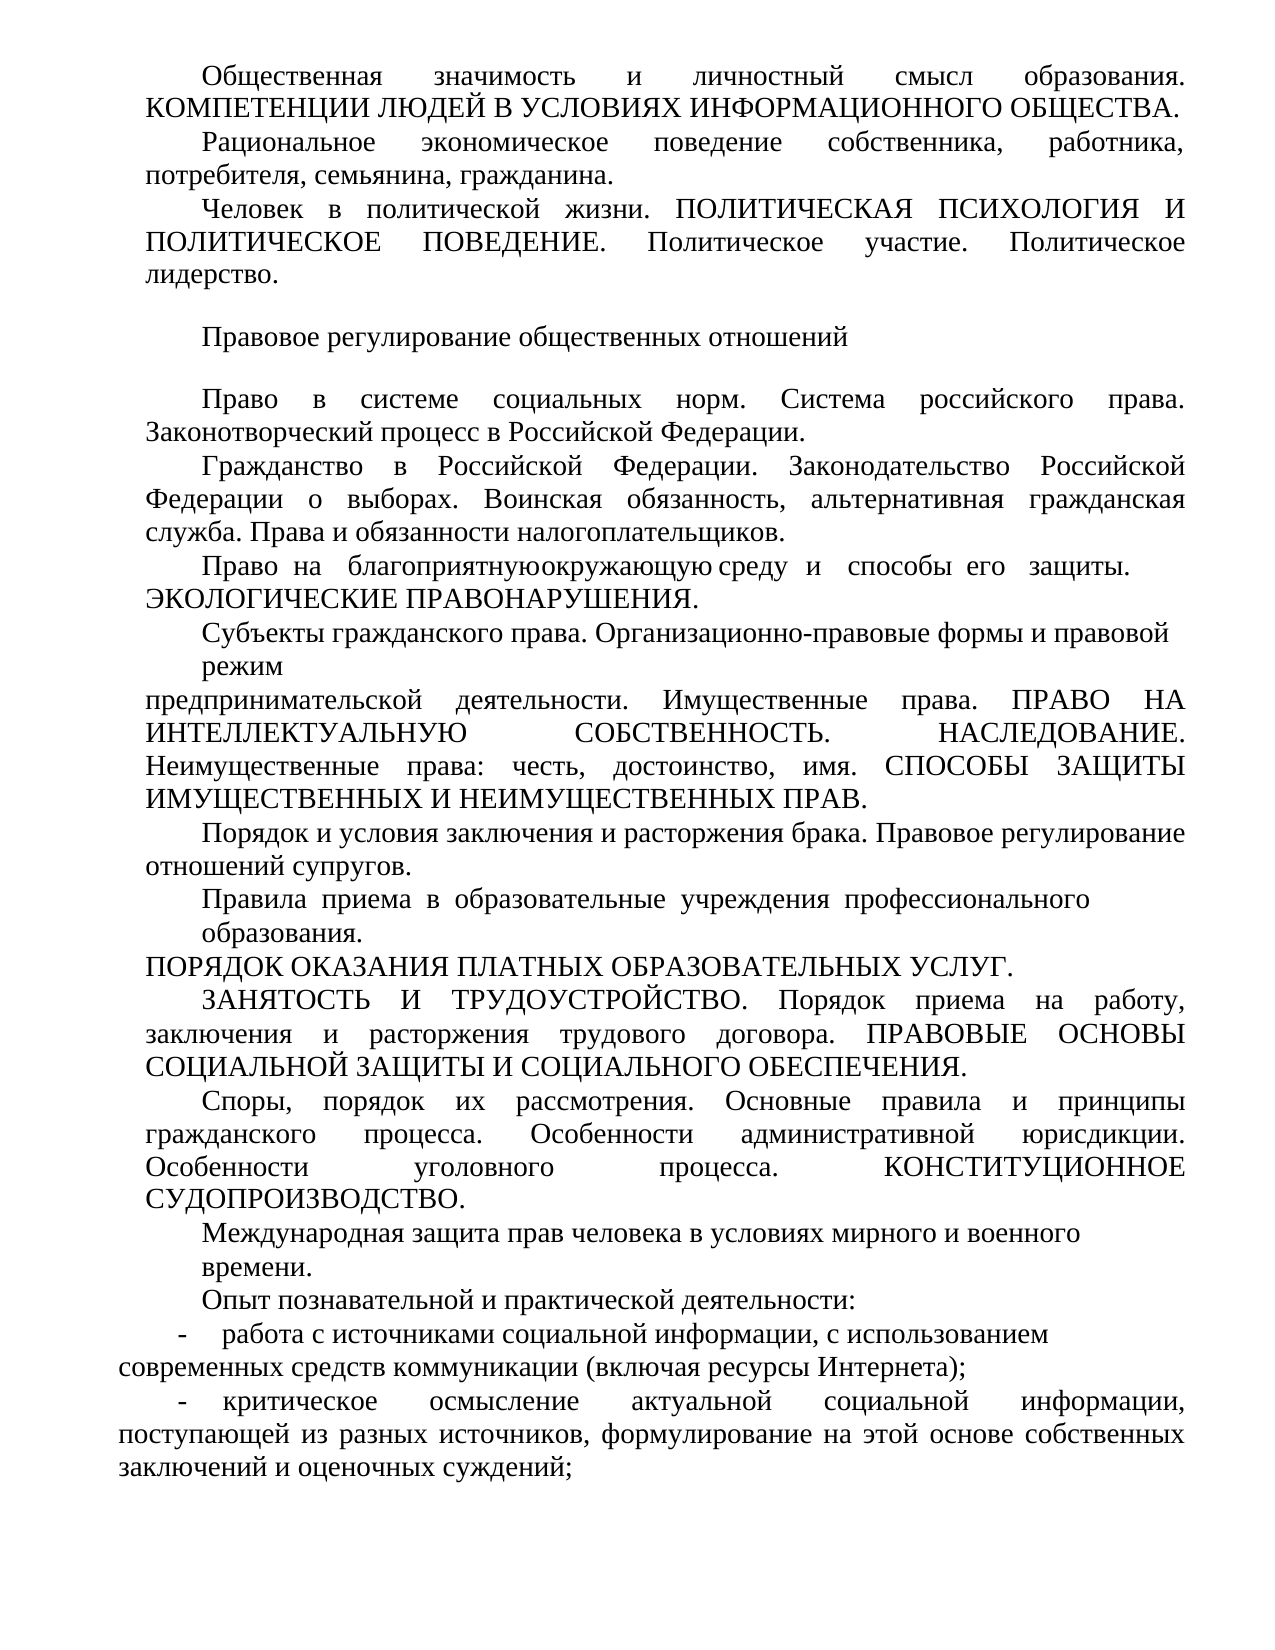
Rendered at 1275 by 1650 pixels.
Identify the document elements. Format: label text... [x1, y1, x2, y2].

text Субъекты гражданского права. Организационно-правовые формы и правовой режим [201, 615, 1186, 682]
text Общественная значимость и личностный смысл образования. КОМПЕТЕНЦИИ ЛЮДЕЙ В УСЛОВИЯХ ИНФОРМАЦИОННОГО ОБЩЕСТВА. [145, 59, 1186, 124]
text Правила приема в образовательные учреждения профессионального образования. [201, 882, 1186, 949]
text Международная защита прав человека в условиях мирного и военного времени. [201, 1215, 1186, 1282]
list работа с источниками социальной информации, с использованием современных средств коммуникации (включая ресурсы Интернета); [118, 1317, 1186, 1382]
text предпринимательской деятельности. Имущественные права. ПРАВО НА ИНТЕЛЛЕКТУАЛЬНУЮ СОБСТВЕННОСТЬ. НАСЛЕДОВАНИЕ. Неимущественные права: честь, достоинство, имя. СПОСОБЫ ЗАЩИТЫ ИМУЩЕСТВЕННЫХ И НЕИМУЩЕСТВЕННЫХ ПРАВ. [145, 683, 1186, 815]
text Право в системе социальных норм. Система российского права. Законотворческий процесс в Российской Федерации. [145, 382, 1186, 447]
text ЭКОЛОГИЧЕСКИЕ ПРАВОНАРУШЕНИЯ. [145, 581, 1186, 615]
text Человек в политической жизни. ПОЛИТИЧЕСКАЯ ПСИХОЛОГИЯ И ПОЛИТИЧЕСКОЕ ПОВЕДЕНИЕ. Политическое участие. Политическое лидерство. [145, 192, 1186, 290]
list критическое осмысление актуальной социальной информации, поступающей из разных источников, формулирование на этой основе собственных заключений и оценочных суждений; [118, 1384, 1186, 1482]
text Порядок и условия заключения и расторжения брака. Правовое регулирование отношений супругов. [145, 816, 1186, 881]
text ПОРЯДОК ОКАЗАНИЯ ПЛАТНЫХ ОБРАЗОВАТЕЛЬНЫХ УСЛУГ. [145, 949, 1186, 982]
text ЗАНЯТОСТЬ И ТРУДОУСТРОЙСТВО. Порядок приема на работу, заключения и расторжения трудового договора. ПРАВОВЫЕ ОСНОВЫ СОЦИАЛЬНОЙ ЗАЩИТЫ И СОЦИАЛЬНОГО ОБЕСПЕЧЕНИЯ. [145, 983, 1186, 1082]
text Гражданство в Российской Федерации. Законодательство Российской Федерации о выборах. Воинская обязанность, альтернативная гражданская служба. Права и обязанности налогоплательщиков. [145, 449, 1186, 548]
text Рациональное экономическое поведение собственника, работника, потребителя, семьянина, гражданина. [145, 126, 1184, 191]
text Споры, порядок их рассмотрения. Основные правила и принципы гражданского процесса. Особенности административной юрисдикции. Особенности уголовного процесса. КОНСТИТУЦИОННОЕ СУДОПРОИЗВОДСТВО. [145, 1084, 1186, 1215]
text Право на благоприятную окружающую среду и способы его защиты. [201, 548, 1186, 581]
text Опыт познавательной и практической деятельности: [201, 1282, 1186, 1316]
text Правовое регулирование общественных отношений [201, 319, 1186, 352]
